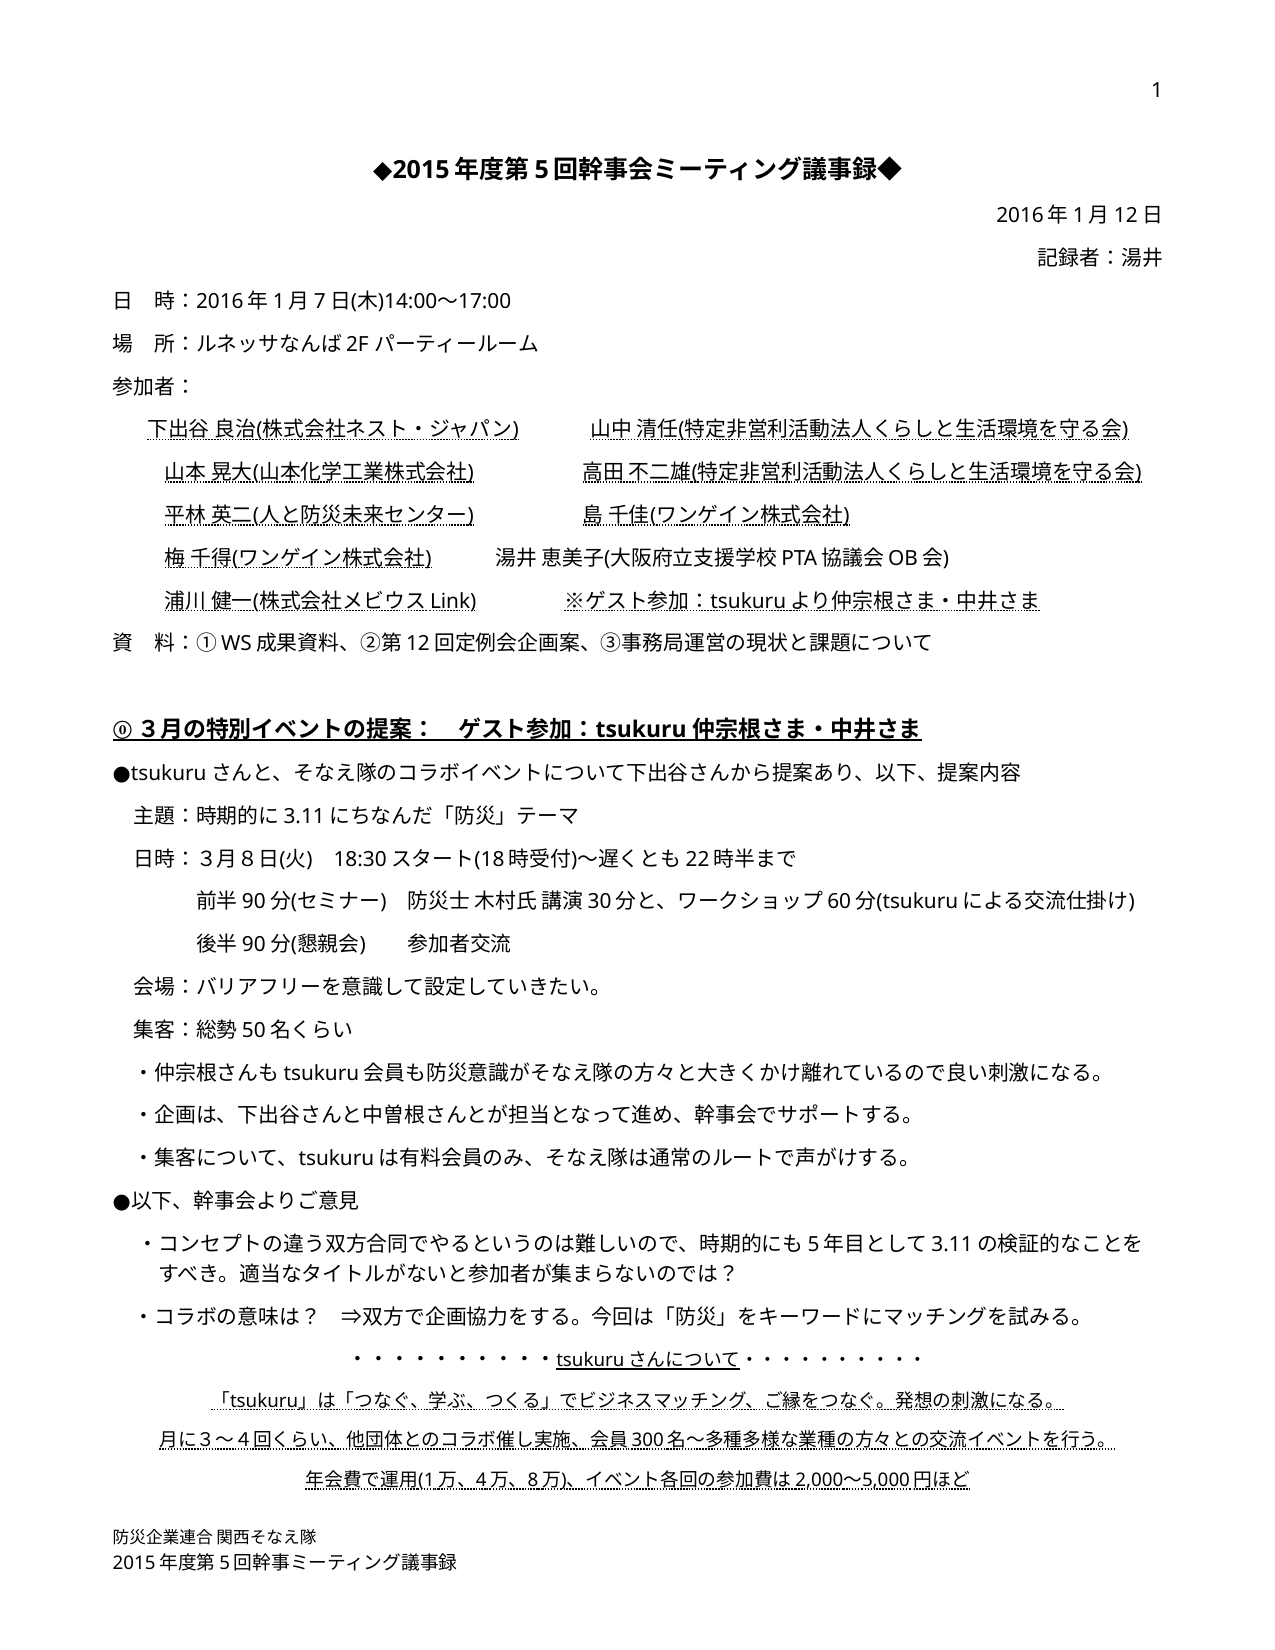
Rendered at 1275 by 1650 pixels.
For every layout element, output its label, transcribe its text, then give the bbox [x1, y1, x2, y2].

text ◆2015年度第5回幹事会ミーティング議事録◆ [112, 150, 1162, 186]
text 後半90分(懇親会) 参加者交流 [112, 927, 1162, 958]
text ●tsukuruさんと、そなえ隊のコラボイベントについて下出谷さんから提案あり、以下、提案内容 [112, 756, 1162, 787]
text 年会費で運用(1万、4万、8万)、イベント各回の参加費は2,000～5,000円ほど [112, 1465, 1162, 1492]
text 参加者： [112, 370, 1162, 400]
text ⓪３月の特別イベントの提案： ゲスト参加：tsukuru 仲宗根さま・中井さま [112, 710, 1162, 744]
text 日 時：2016年1月7日(木)14:00～17:00 [112, 284, 1162, 314]
text ・仲宗根さんもtsukuru会員も防災意識がそなえ隊の方々と大きくかけ離れているので良い刺激になる。 [112, 1056, 1162, 1086]
text 会場：バリアフリーを意識して設定していきたい。 [112, 970, 1162, 1001]
text 「tsukuru」は「つなぐ、学ぶ、つくる」でビジネスマッチング、ご縁をつなぐ。発想の刺激になる。 [112, 1385, 1162, 1413]
text ・集客について、tsukuruは有料会員のみ、そなえ隊は通常のルートで声がけする。 [112, 1141, 1162, 1172]
text 主題：時期的に3.11にちなんだ「防災」テーマ [112, 799, 1162, 829]
text ・企画は、下出谷さんと中曽根さんとが担当となって進め、幹事会でサポートする。 [112, 1099, 1162, 1129]
text 記録者：湯井 [112, 242, 1162, 272]
text 場 所：ルネッサなんば2F パーティールーム [112, 327, 1162, 357]
text 資 料：①WS成果資料、②第12回定例会企画案、③事務局運営の現状と課題について [112, 627, 1162, 657]
text 月に３〜４回くらい、他団体とのコラボ催し実施、会員300名〜多種多様な業種の方々との交流イベントを行う。 [112, 1425, 1162, 1452]
text 山本 晃大(山本化学工業株式会社) 高田 不二雄(特定非営利活動法人くらしと生活環境を守る会) [112, 455, 1162, 486]
text ●以下、幹事会よりご意見 [112, 1184, 1162, 1214]
text 前半90分(セミナー) 防災士 木村氏 講演30分と、ワークショップ60分(tsukuruによる交流仕掛け) [112, 885, 1162, 915]
text 下出谷 良治(株式会社ネスト・ジャパン) 山中 清任(特定非営利活動法人くらしと生活環境を守る会) [112, 413, 1162, 443]
text 日時：３月８日(火) 18:30スタート(18時受付)～遅くとも22時半まで [112, 842, 1162, 872]
text ・・・・・・・・・・tsukuruさんについて・・・・・・・・・・ [112, 1343, 1162, 1373]
text 梅 千得(ワンゲイン株式会社) 湯井 恵美子(大阪府立支援学校PTA協議会OB会) [112, 541, 1162, 571]
text 2016年1月12日 [112, 199, 1162, 229]
text 平林 英二(人と防災未来センター) 島 千佳(ワンゲイン株式会社) [112, 498, 1162, 528]
text 集客：総勢50名くらい [112, 1013, 1162, 1043]
text ・コラボの意味は？ ⇒双方で企画協力をする。今回は「防災」をキーワードにマッチングを試みる。 [112, 1300, 1162, 1330]
text ・コンセプトの違う双方合同でやるというのは難しいので、時期的にも5年目として3.11の検証的なことをすべき。適当なタイトルがないと参加者が集まらないのでは？ [137, 1227, 1162, 1287]
text 浦川 健一(株式会社メビウスLink) ※ゲスト参加：tsukuruより仲宗根さま・中井さま [112, 584, 1162, 614]
